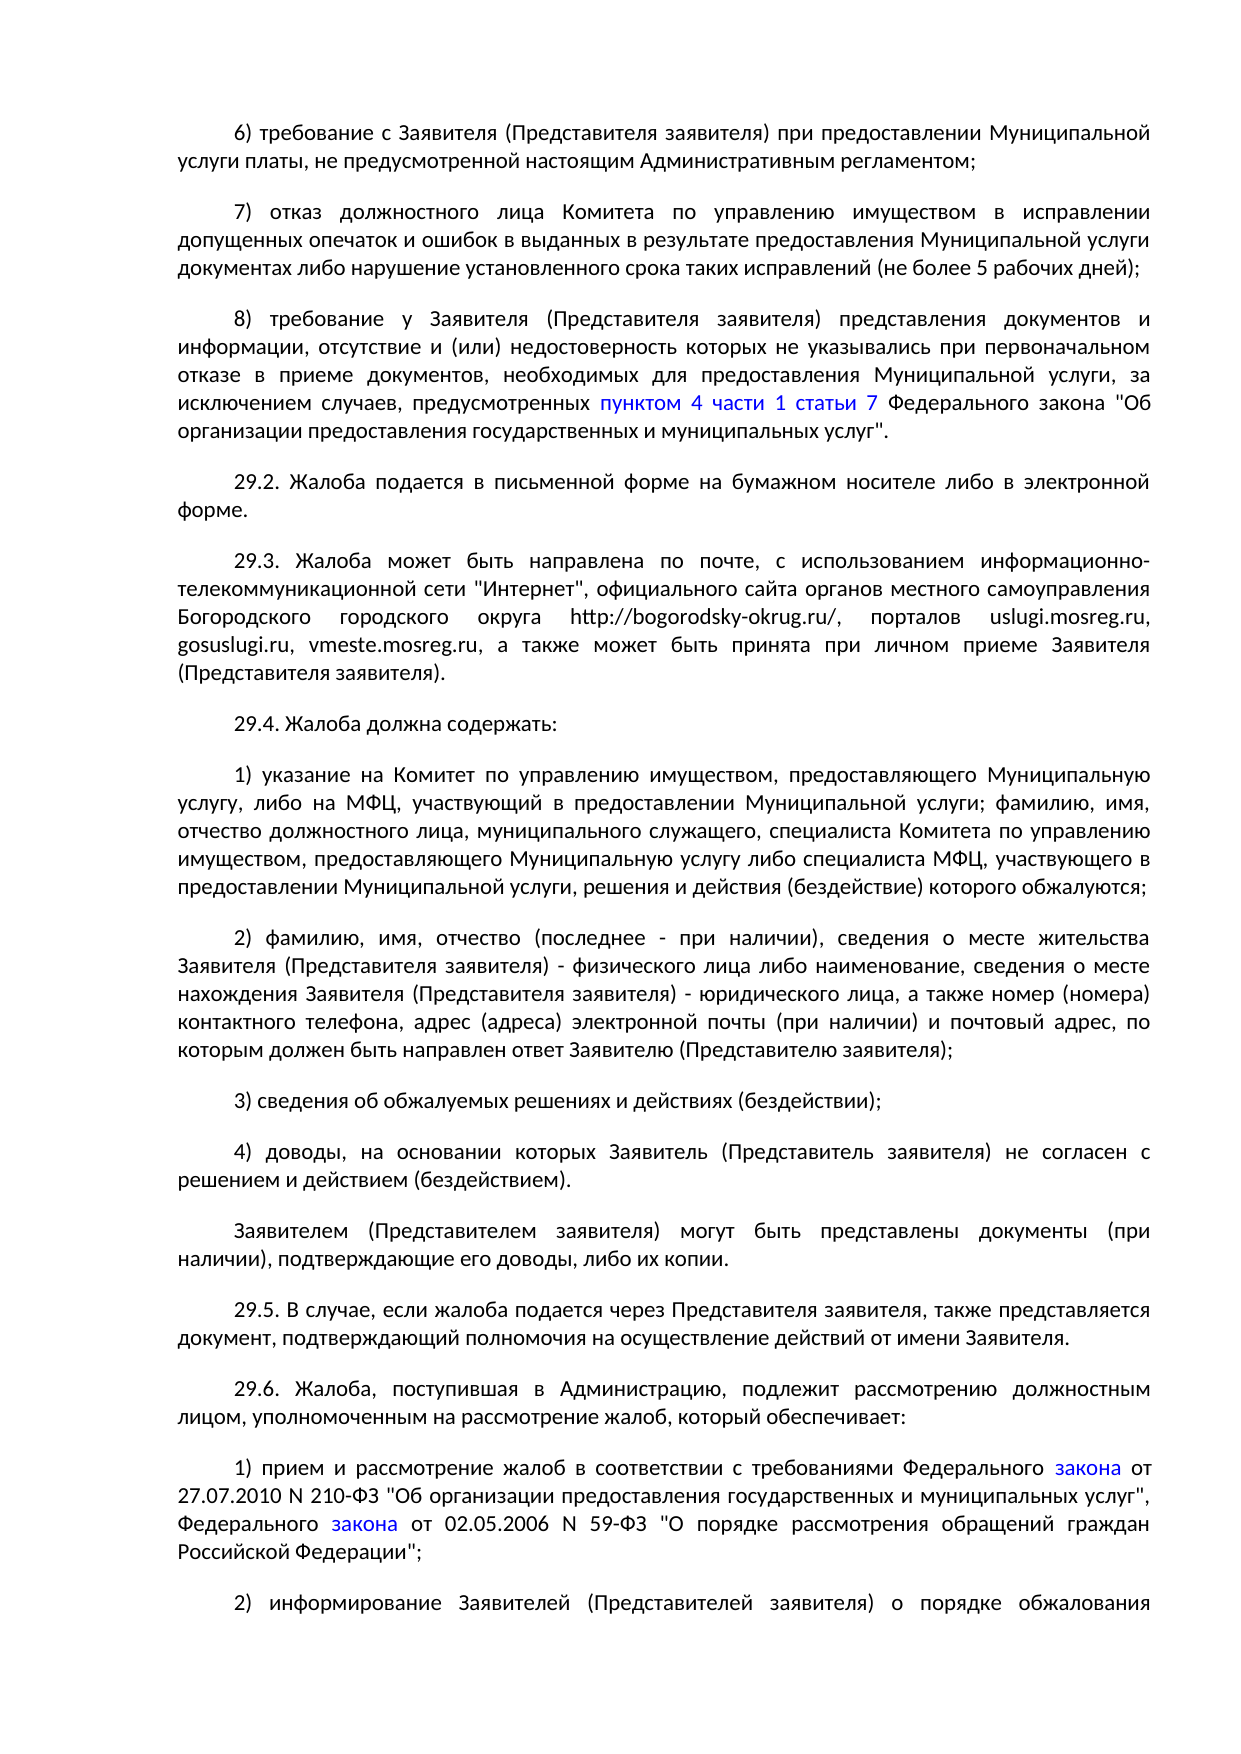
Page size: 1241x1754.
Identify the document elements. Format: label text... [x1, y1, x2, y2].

text 1) прием и рассмотрение жалоб в соответствии с требованиями Федерального закона от 27.07.2010 N 210-ФЗ "Об организации предоставления государственных и муниципальных услуг", Федерального закона от 02.05.2006 N 59-ФЗ "О порядке рассмотрения обращений граждан Российской Федерации"; [177, 1453, 1152, 1565]
text 29.2. Жалоба подается в письменной форме на бумажном носителе либо в электронной форме. [177, 467, 1152, 523]
text 4) доводы, на основании которых Заявитель (Представитель заявителя) не согласен с решением и действием (бездействием). [177, 1137, 1152, 1193]
text 29.6. Жалоба, поступившая в Администрацию, подлежит рассмотрению должностным лицом, уполномоченным на рассмотрение жалоб, который обеспечивает: [177, 1374, 1152, 1430]
text 3) сведения об обжалуемых решениях и действиях (бездействии); [177, 1086, 1152, 1114]
text 6) требование с Заявителя (Представителя заявителя) при предоставлении Муниципальной услуги платы, не предусмотренной настоящим Административным регламентом; [177, 118, 1152, 174]
text 2) фамилию, имя, отчество (последнее - при наличии), сведения о месте жительства Заявителя (Представителя заявителя) - физического лица либо наименование, сведения о месте нахождения Заявителя (Представителя заявителя) - юридического лица, а также номер (номера) контактного телефона, адрес (адреса) электронной почты (при наличии) и почтовый адрес, по которым должен быть направлен ответ Заявителю (Представителю заявителя); [177, 923, 1152, 1063]
text Заявителем (Представителем заявителя) могут быть представлены документы (при наличии), подтверждающие его доводы, либо их копии. [177, 1216, 1152, 1272]
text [177, 1588, 1152, 1616]
text 29.4. Жалоба должна содержать: [177, 709, 1152, 737]
text 7) отказ должностного лица Комитета по управлению имуществом в исправлении допущенных опечаток и ошибок в выданных в результате предоставления Муниципальной услуги документах либо нарушение установленного срока таких исправлений (не более 5 рабочих дней); [177, 197, 1152, 281]
text 1) указание на Комитет по управлению имуществом, предоставляющего Муниципальную услугу, либо на МФЦ, участвующий в предоставлении Муниципальной услуги; фамилию, имя, отчество должностного лица, муниципального служащего, специалиста Комитета по управлению имуществом, предоставляющего Муниципальную услугу либо специалиста МФЦ, участвующего в предоставлении Муниципальной услуги, решения и действия (бездействие) которого обжалуются; [177, 760, 1152, 900]
text 29.5. В случае, если жалоба подается через Представителя заявителя, также представляется документ, подтверждающий полномочия на осуществление действий от имени Заявителя. [177, 1295, 1152, 1351]
text 29.3. Жалоба может быть направлена по почте, с использованием информационно-телекоммуникационной сети "Интернет", официального сайта органов местного самоуправления Богородского городского округа http://bogorodsky-okrug.ru/, порталов uslugi.mosreg.ru, gosuslugi.ru, vmeste.mosreg.ru, а также может быть принята при личном приеме Заявителя (Представителя заявителя). [177, 546, 1152, 686]
text 8) требование у Заявителя (Представителя заявителя) представления документов и информации, отсутствие и (или) недостоверность которых не указывались при первоначальном отказе в приеме документов, необходимых для предоставления Муниципальной услуги, за исключением случаев, предусмотренных пунктом 4 части 1 статьи 7 Федерального закона "Об организации предоставления государственных и муниципальных услуг". [177, 304, 1152, 444]
